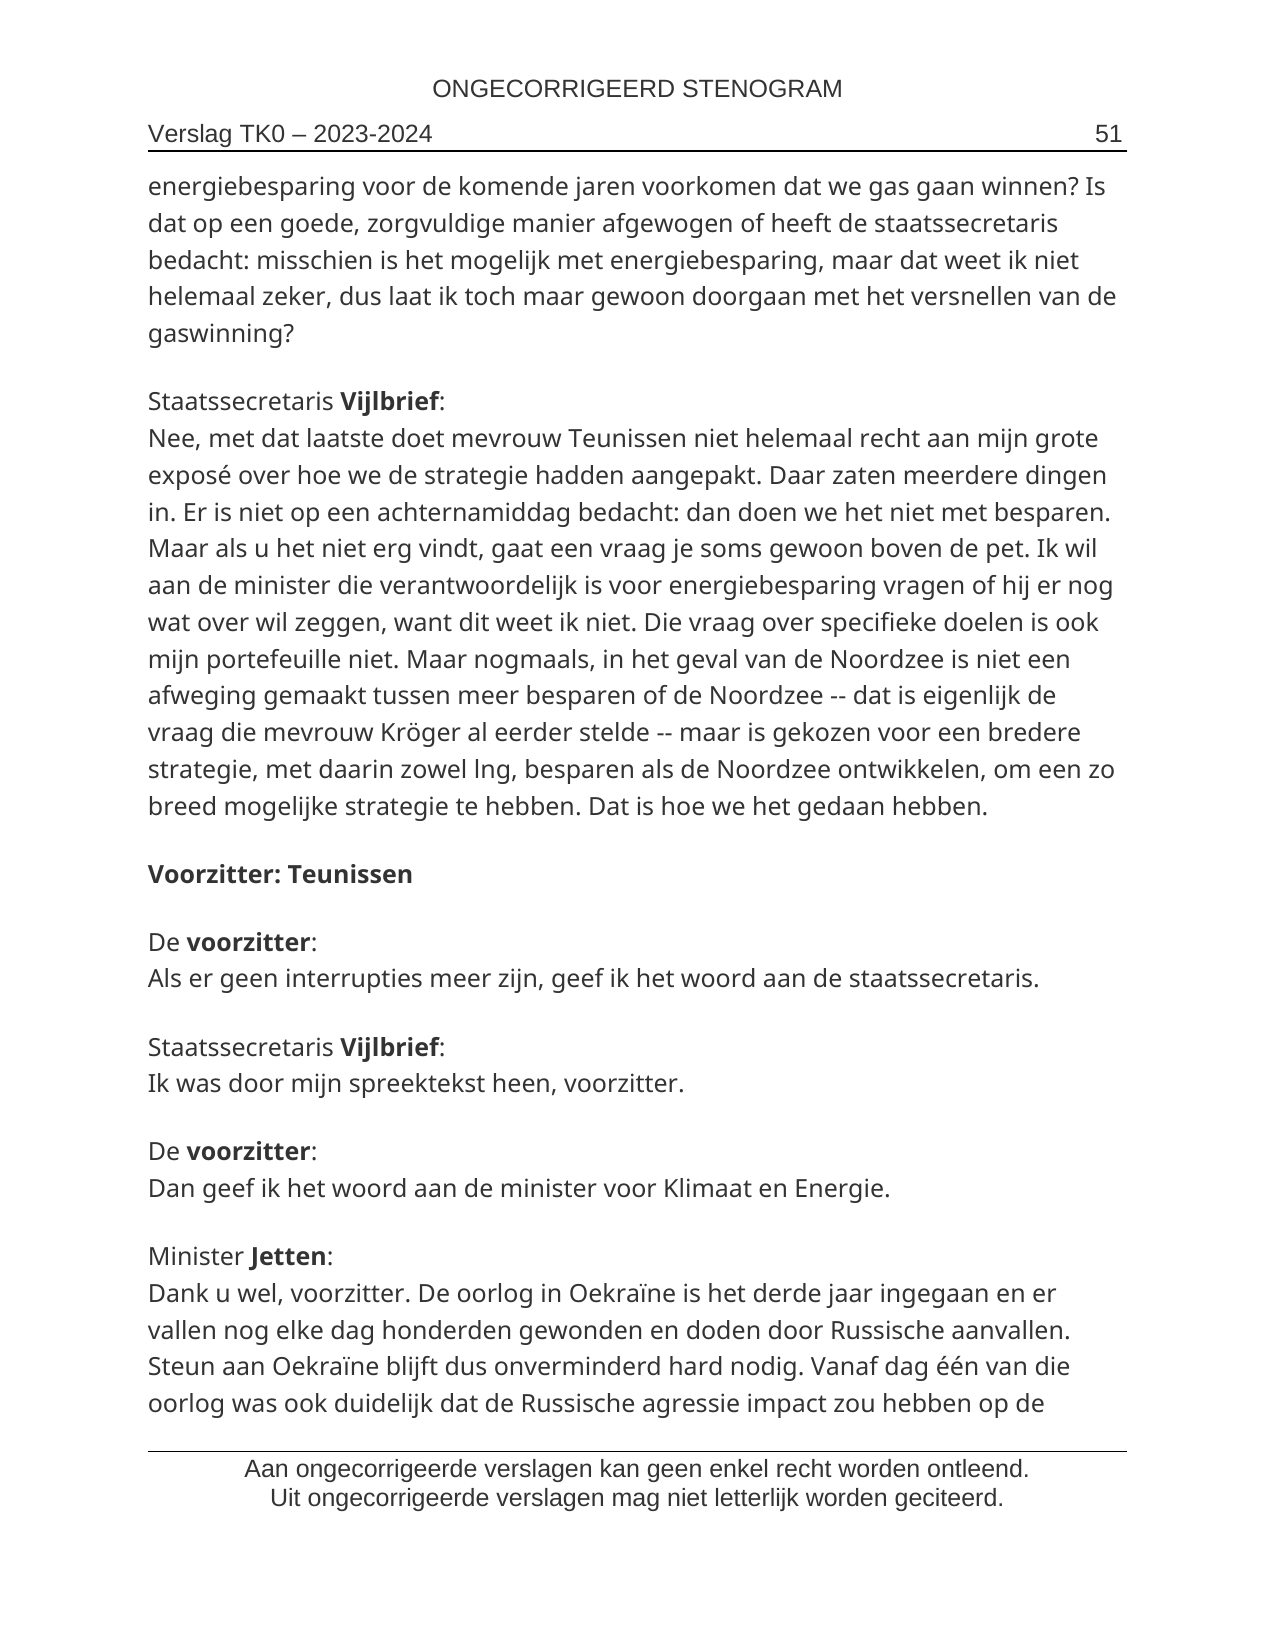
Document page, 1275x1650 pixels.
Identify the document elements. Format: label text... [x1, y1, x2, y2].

text Voorzitter: Teunissen [148, 856, 1127, 890]
text Staatssecretaris Vijlbrief: Nee, met dat laatste doet mevrouw Teunissen niet helemaal recht aan mijn grote exposé over hoe we de strategie hadden aangepakt. Daar zaten meerdere dingen in. Er is niet op een achternamiddag bedacht: dan doen we het niet met besparen. Maar als u het niet erg vindt, gaat een vraag je soms gewoon boven de pet. Ik wil aan de minister die verantwoordelijk is voor energiebesparing vragen of hij er nog wat over wil zeggen, want dit weet ik niet. Die vraag over specifieke doelen is ook mijn portefeuille niet. Maar nogmaals, in het geval van de Noordzee is niet een afweging gemaakt tussen meer besparen of de Noordzee -- dat is eigenlijk de vraag die mevrouw Kröger al eerder stelde -- maar is gekozen voor een bredere strategie, met daarin zowel lng, besparen als de Noordzee ontwikkelen, om een zo breed mogelijke strategie te hebben. Dat is hoe we het gedaan hebben. [148, 384, 1127, 822]
text De voorzitter: Dan geef ik het woord aan de minister voor Klimaat en Energie. [148, 1134, 1127, 1205]
text Staatssecretaris Vijlbrief: Ik was door mijn spreektekst heen, voorzitter. [148, 1029, 1127, 1100]
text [148, 169, 1127, 350]
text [148, 1239, 1127, 1420]
text De voorzitter: Als er geen interrupties meer zijn, geef ik het woord aan de staatssecretaris. [148, 924, 1127, 995]
